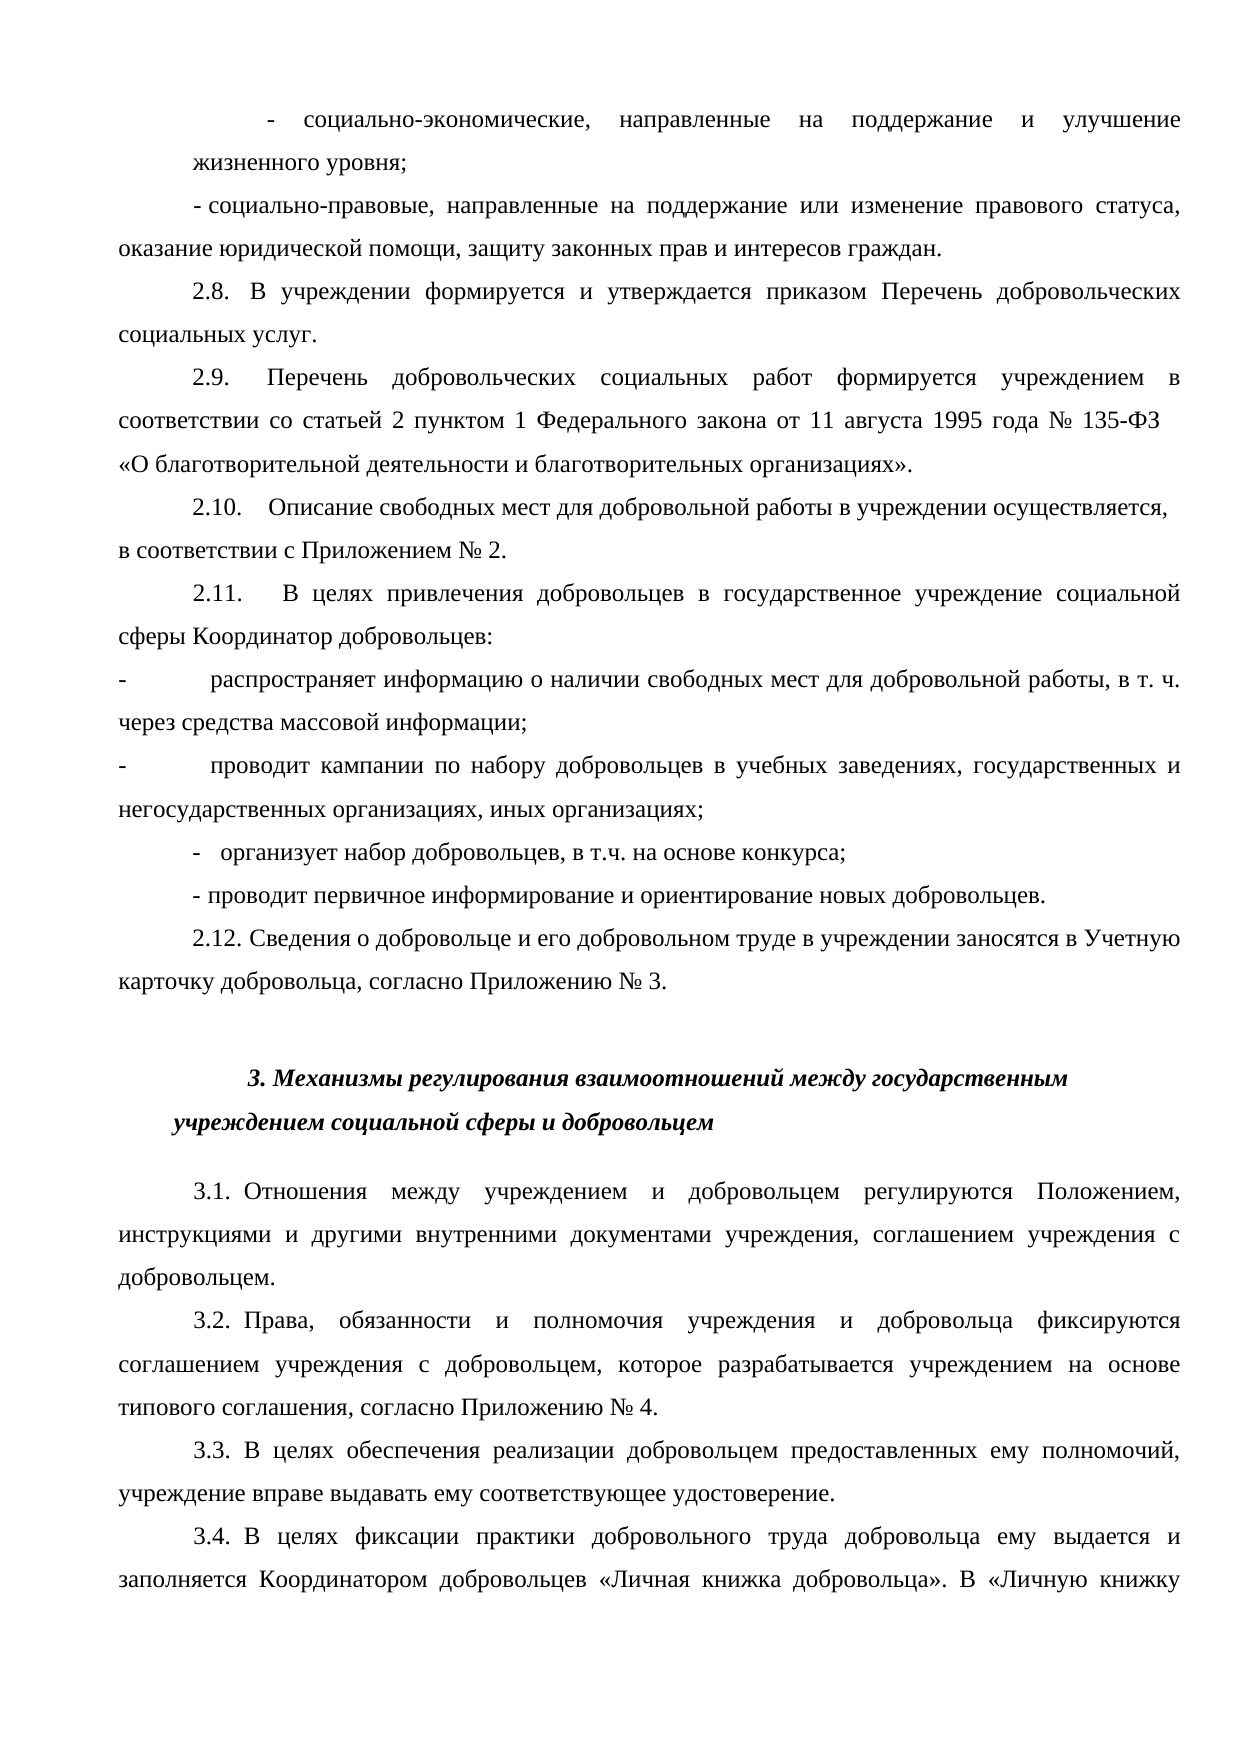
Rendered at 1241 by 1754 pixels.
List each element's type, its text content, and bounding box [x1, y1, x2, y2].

list В целях обеспечения реализации добровольцем предоставленных ему полномочий, учреждение вправе выдавать ему соответствующее удостоверение. [118, 1435, 1181, 1507]
text 2.11. В целях привлечения добровольцев в государственное учреждение социальной сферы Координатор добровольцев: [118, 578, 1181, 650]
text - социально-экономические, направленные на поддержание и улучшение жизненного уровня; [193, 104, 1181, 176]
text 2.10. Описание свободных мест для добровольной работы в учреждении осуществляется, в соответствии с Приложением № 2. [118, 492, 1181, 564]
list Отношения между учреждением и добровольцем регулируются Положением, инструкциями и другими внутренними документами учреждения, соглашением учреждения с добровольцем. [118, 1176, 1181, 1291]
text - организует набор добровольцев, в т.ч. на основе конкурса; [118, 837, 1181, 866]
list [118, 1521, 1181, 1593]
list распространяет информацию о наличии свободных мест для добровольной работы, в т. ч. через средства массовой информации; [118, 664, 1181, 736]
text 2.8. В учреждении формируется и утверждается приказом Перечень добровольческих социальных услуг. [118, 276, 1181, 348]
text 3. Механизмы регулирования взаимоотношений между государственным учреждением социальной сферы и добровольцем [174, 1063, 1181, 1135]
text 2.12. Сведения о добровольце и его добровольном труде в учреждении заносятся в Учетную карточку добровольца, согласно Приложению № 3. [118, 923, 1181, 995]
list проводит кампании по набору добровольцев в учебных заведениях, государственных и негосударственных организациях, иных организациях; [118, 751, 1181, 822]
list Права, обязанности и полномочия учреждения и добровольца фиксируются соглашением учреждения с добровольцем, которое разрабатывается учреждением на основе типового соглашения, согласно Приложению № 4. [118, 1306, 1181, 1421]
text - социально-правовые, направленные на поддержание или изменение правового статуса, оказание юридической помощи, защиту законных прав и интересов граждан. [118, 190, 1181, 262]
text - проводит первичное информирование и ориентирование новых добровольцев. [118, 880, 1181, 909]
text 2.9. Перечень добровольческих социальных работ формируется учреждением в соответствии со статьей 2 пунктом 1 Федерального закона от 11 августа 1995 года № 135-ФЗ «О благотворительной деятельности и благотворительных организациях». [118, 362, 1181, 477]
